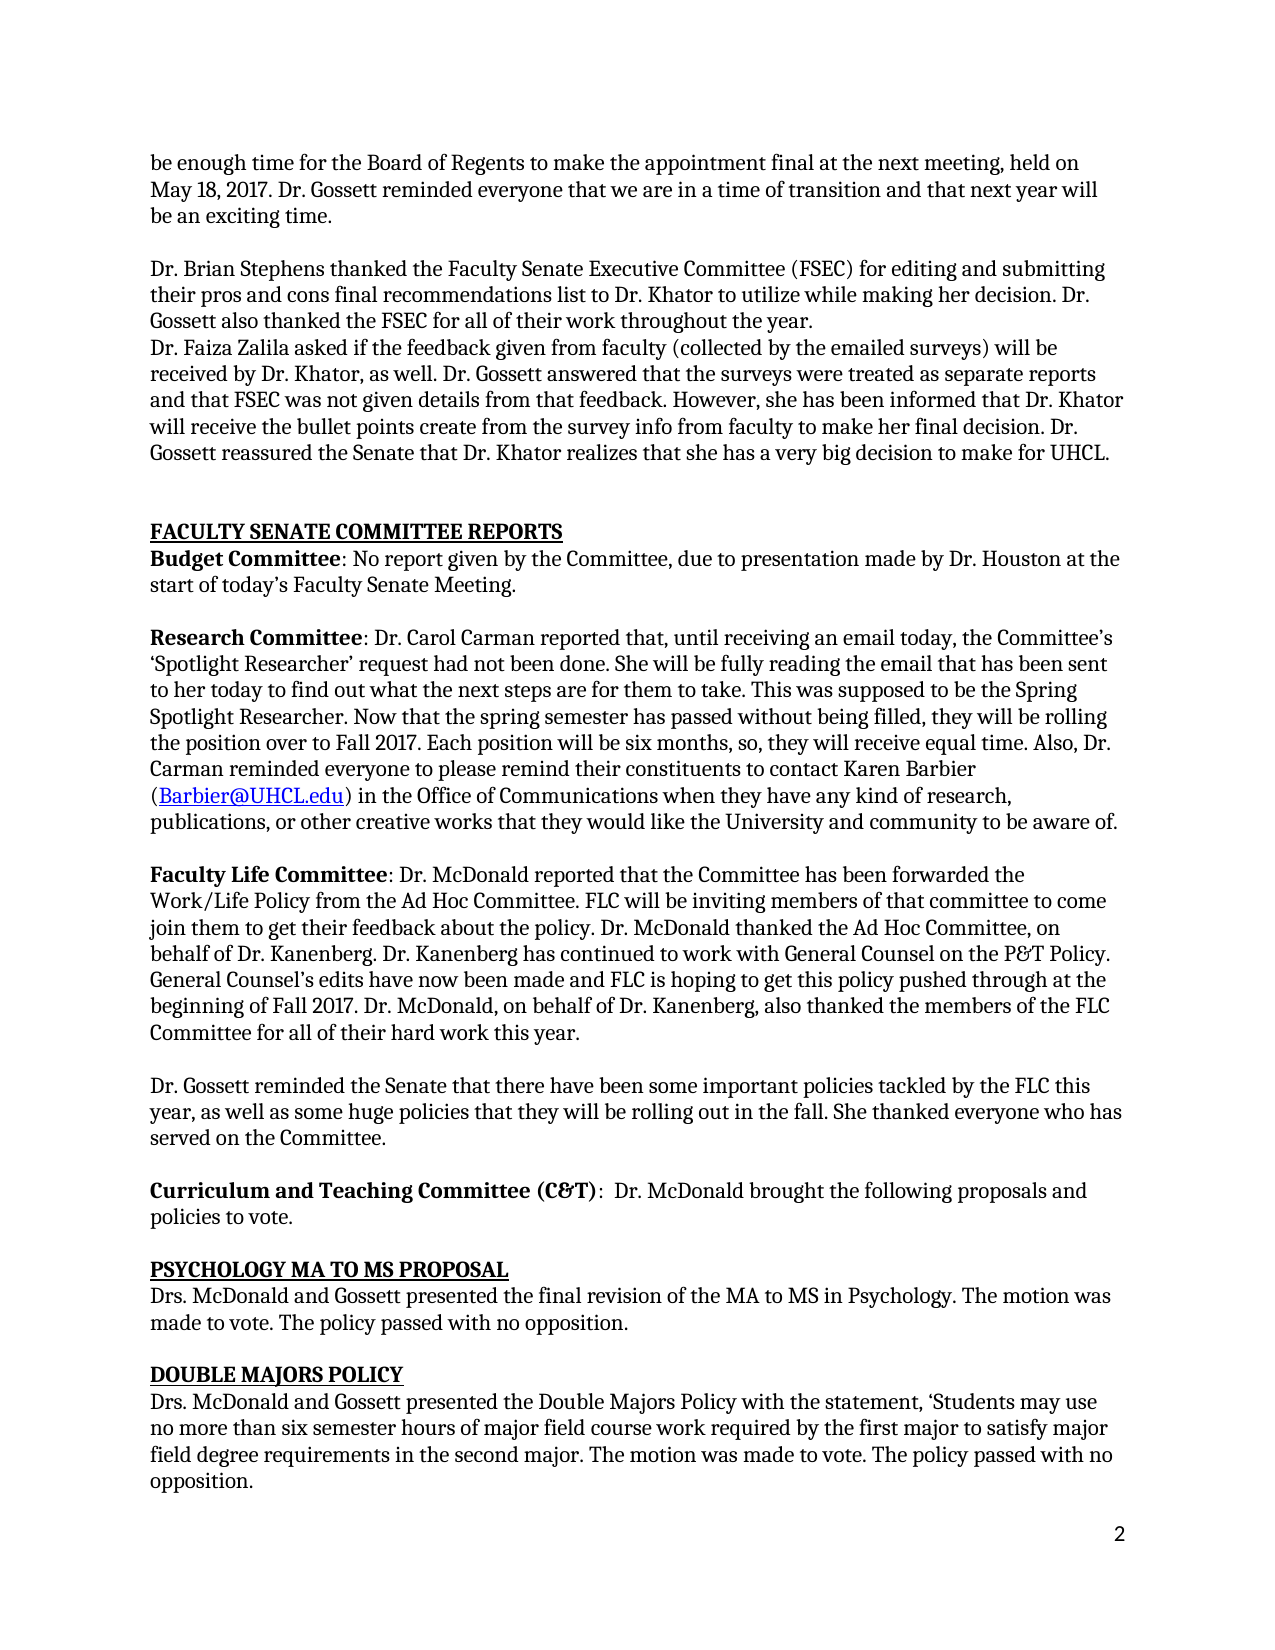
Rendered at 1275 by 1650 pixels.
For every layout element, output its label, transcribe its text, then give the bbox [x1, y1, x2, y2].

text Curriculum and Teaching Committee (C&T): Dr. McDonald brought the following proposals and policies to vote. [150, 1178, 1125, 1231]
text Research Committee: Dr. Carol Carman reported that, until receiving an email today, the Committee’s ‘Spotlight Researcher’ request had not been done. She will be fully reading the email that has been sent to her today to find out what the next steps are for them to take. This was supposed to be the Spring Spotlight Researcher. Now that the spring semester has passed without being filled, they will be rolling the position over to Fall 2017. Each position will be six months, so, they will receive equal time. Also, Dr. Carman reminded everyone to please remind their constituents to contact Karen Barbier (Barbier@UHCL.edu) in the Office of Communications when they have any kind of research, publications, or other creative works that they would like the University and community to be aware of. [150, 624, 1125, 835]
text Drs. McDonald and Gossett presented the Double Majors Policy with the statement, ‘Students may use no more than six semester hours of major field course work required by the first major to satisfy major field degree requirements in the second major. The motion was made to vote. The policy passed with no opposition. [150, 1389, 1125, 1494]
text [150, 150, 1125, 229]
text Budget Committee: No report given by the Committee, due to presentation made by Dr. Houston at the start of today’s Faculty Senate Meeting. [150, 545, 1125, 598]
text Dr. Gossett reminded the Senate that there have been some important policies tackled by the FLC this year, as well as some huge policies that they will be rolling out in the fall. She thanked everyone who has served on the Committee. [150, 1072, 1125, 1151]
text Faculty Life Committee: Dr. McDonald reported that the Committee has been forwarded the Work/Life Policy from the Ad Hoc Committee. FLC will be inviting members of that committee to come join them to get their feedback about the policy. Dr. McDonald thanked the Ad Hoc Committee, on behalf of Dr. Kanenberg. Dr. Kanenberg has continued to work with General Counsel on the P&T Policy. General Counsel’s edits have now been made and FLC is hoping to get this policy pushed through at the beginning of Fall 2017. Dr. McDonald, on behalf of Dr. Kanenberg, also thanked the members of the FLC Committee for all of their hard work this year. [150, 862, 1125, 1046]
text Dr. Faiza Zalila asked if the feedback given from faculty (collected by the emailed surveys) will be received by Dr. Khator, as well. Dr. Gossett answered that the surveys were treated as separate reports and that FSEC was not given details from that feedback. However, she has been informed that Dr. Khator will receive the bullet points create from the survey info from faculty to make her final decision. Dr. Gossett reassured the Senate that Dr. Khator realizes that she has a very big decision to make for UHCL. [150, 334, 1125, 466]
text DOUBLE MAJORS POLICY [150, 1362, 1125, 1389]
text PSYCHOLOGY MA TO MS PROPOSAL [150, 1257, 1125, 1283]
text Dr. Brian Stephens thanked the Faculty Senate Executive Committee (FSEC) for editing and submitting their pros and cons final recommendations list to Dr. Khator to utilize while making her decision. Dr. Gossett also thanked the FSEC for all of their work throughout the year. [150, 255, 1125, 334]
text Drs. McDonald and Gossett presented the final revision of the MA to MS in Psychology. The motion was made to vote. The policy passed with no opposition. [150, 1283, 1125, 1336]
text FACULTY SENATE COMMITTEE REPORTS [150, 519, 1125, 545]
